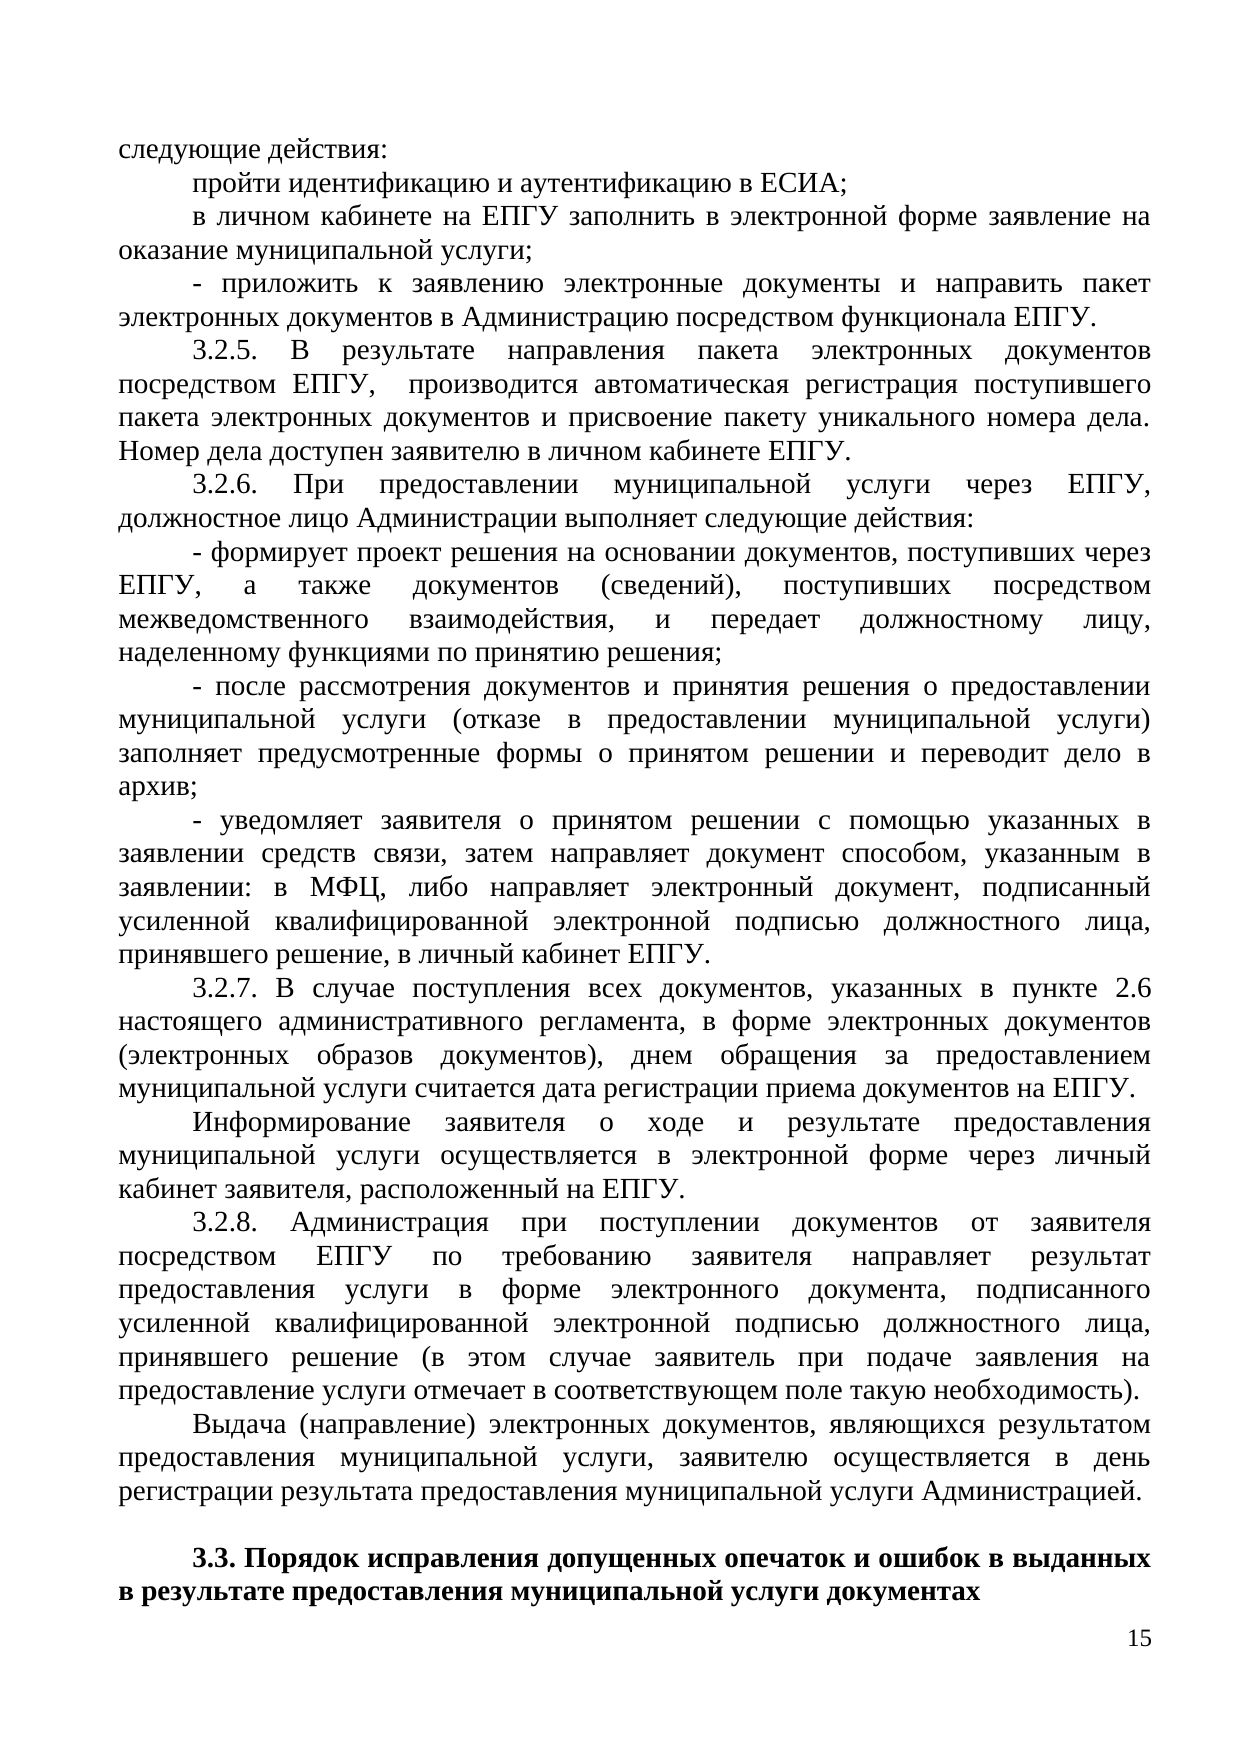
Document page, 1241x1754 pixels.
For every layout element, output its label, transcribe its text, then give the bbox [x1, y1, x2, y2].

text - уведомляет заявителя о принятом решении с помощью указанных в заявлении средств связи, затем направляет документ способом, указанным в заявлении: в МФЦ, либо направляет электронный документ, подписанный усиленной квалифицированной электронной подписью должностного лица, принявшего решение, в личный кабинет ЕПГУ. [118, 802, 1152, 970]
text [118, 131, 1152, 165]
text 3.2.6. При предоставлении муниципальной услуги через ЕПГУ, должностное лицо Администрации выполняет следующие действия: [118, 467, 1152, 534]
text 3.2.8. Администрация при поступлении документов от заявителя посредством ЕПГУ по требованию заявителя направляет результат предоставления услуги в форме электронного документа, подписанного усиленной квалифицированной электронной подписью должностного лица, принявшего решение (в этом случае заявитель при подаче заявления на предоставление услуги отмечает в соответствующем поле такую необходимость). [118, 1204, 1152, 1406]
text 3.2.5. В результате направления пакета электронных документов посредством ЕПГУ, производится автоматическая регистрация поступившего пакета электронных документов и присвоение пакету уникального номера дела. Номер дела доступен заявителю в личном кабинете ЕПГУ. [118, 332, 1152, 467]
text 3.2.7. В случае поступления всех документов, указанных в пункте 2.6 настоящего административного регламента, в форме электронных документов (электронных образов документов), днем обращения за предоставлением муниципальной услуги считается дата регистрации приема документов на ЕПГУ. [118, 970, 1152, 1104]
text в личном кабинете на ЕПГУ заполнить в электронной форме заявление на оказание муниципальной услуги; [118, 198, 1152, 265]
text пройти идентификацию и аутентификацию в ЕСИА; [118, 165, 1152, 198]
text - после рассмотрения документов и принятия решения о предоставлении муниципальной услуги (отказе в предоставлении муниципальной услуги) заполняет предусмотренные формы о принятом решении и переводит дело в архив; [118, 668, 1152, 802]
text 3.3. Порядок исправления допущенных опечаток и ошибок в выданных в результате предоставления муниципальной услуги документах [118, 1540, 1152, 1607]
text - приложить к заявлению электронные документы и направить пакет электронных документов в Администрацию посредством функционала ЕПГУ. [118, 265, 1152, 332]
text Выдача (направление) электронных документов, являющихся результатом предоставления муниципальной услуги, заявителю осуществляется в день регистрации результата предоставления муниципальной услуги Администрацией. [118, 1406, 1152, 1506]
text Информирование заявителя о ходе и результате предоставления муниципальной услуги осуществляется в электронной форме через личный кабинет заявителя, расположенный на ЕПГУ. [118, 1104, 1152, 1204]
text - формирует проект решения на основании документов, поступивших через ЕПГУ, а также документов (сведений), поступивших посредством межведомственного взаимодействия, и передает должностному лицу, наделенному функциями по принятию решения; [118, 534, 1152, 668]
